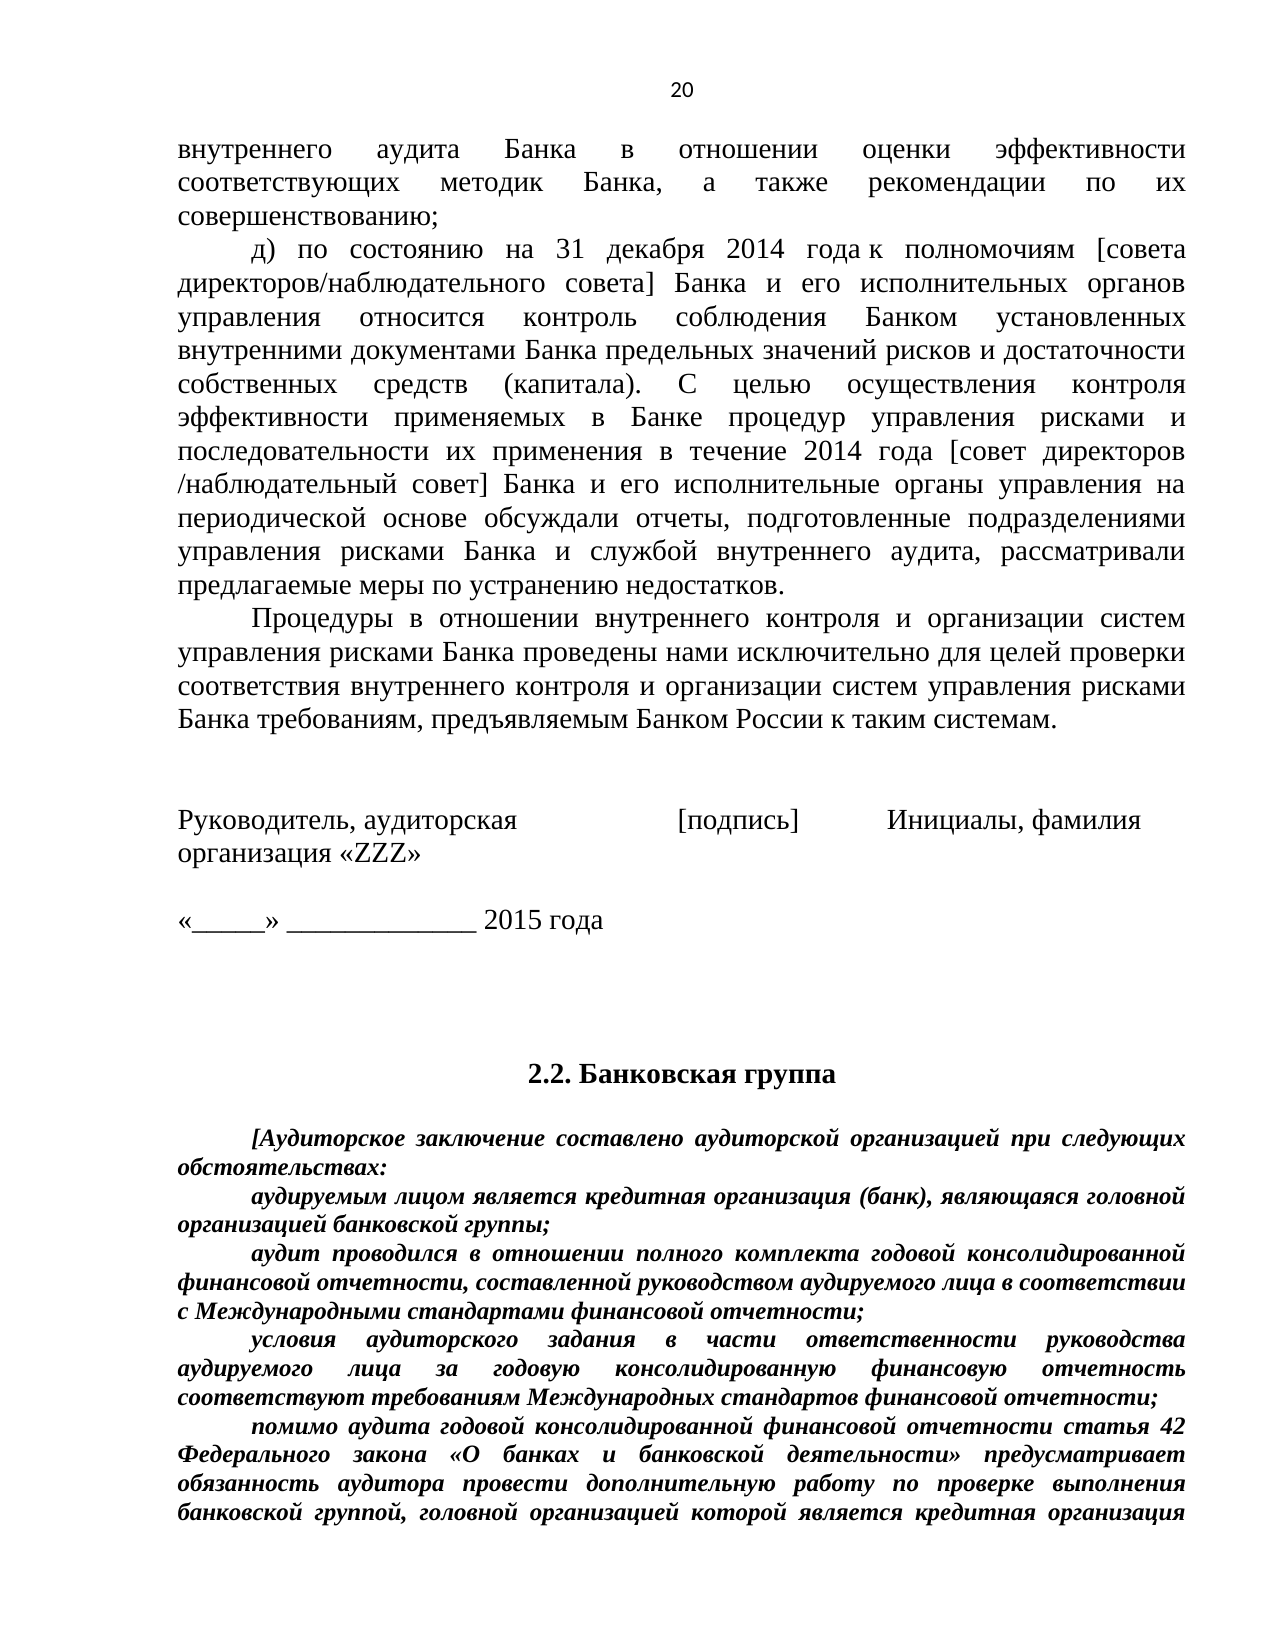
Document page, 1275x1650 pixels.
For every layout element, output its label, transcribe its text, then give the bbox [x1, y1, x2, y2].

text организация «ZZZ» [177, 835, 1186, 869]
text Процедуры в отношении внутреннего контроля и организации систем управления рисками Банка проведены нами исключительно для целей проверки соответствия внутреннего контроля и организации систем управления рисками Банка требованиям, предъявляемым Банком России к таким системам. [177, 601, 1186, 735]
text [Аудиторское заключение составлено аудиторской организацией при следующих обстоятельствах: [177, 1123, 1186, 1181]
text условия аудиторского задания в части ответственности руководства аудируемого лица за годовую консолидированную финансовую отчетность соответствуют требованиям Международных стандартов финансовой отчетности; [177, 1324, 1186, 1411]
text «_____» _____________ 2015 года [177, 902, 1186, 936]
text Руководитель, аудиторская [подпись] Инициалы, фамилия [177, 802, 1186, 835]
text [177, 131, 1186, 232]
text аудируемым лицом является кредитная организация (банк), являющаяся головной организацией банковской группы; [177, 1181, 1186, 1238]
text д) по состоянию на 31 декабря 2014 года к полномочиям [совета директоров/наблюдательного совета] Банка и его исполнительных органов управления относится контроль соблюдения Банком установленных внутренними документами Банка предельных значений рисков и достаточности собственных средств (капитала). С целью осуществления контроля эффективности применяемых в Банке процедур управления рисками и последовательности их применения в течение 2014 года [совет директоров /наблюдательный совет] Банка и его исполнительные органы управления на периодической основе обсуждали отчеты, подготовленные подразделениями управления рисками Банка и службой внутреннего аудита, рассматривали предлагаемые меры по устранению недостатков. [177, 232, 1186, 601]
subtitle 2.2. Банковская группа [177, 1056, 1186, 1090]
text аудит проводился в отношении полного комплекта годовой консолидированной финансовой отчетности, составленной руководством аудируемого лица в соответствии с Международными стандартами финансовой отчетности; [177, 1238, 1186, 1324]
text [177, 1411, 1186, 1526]
